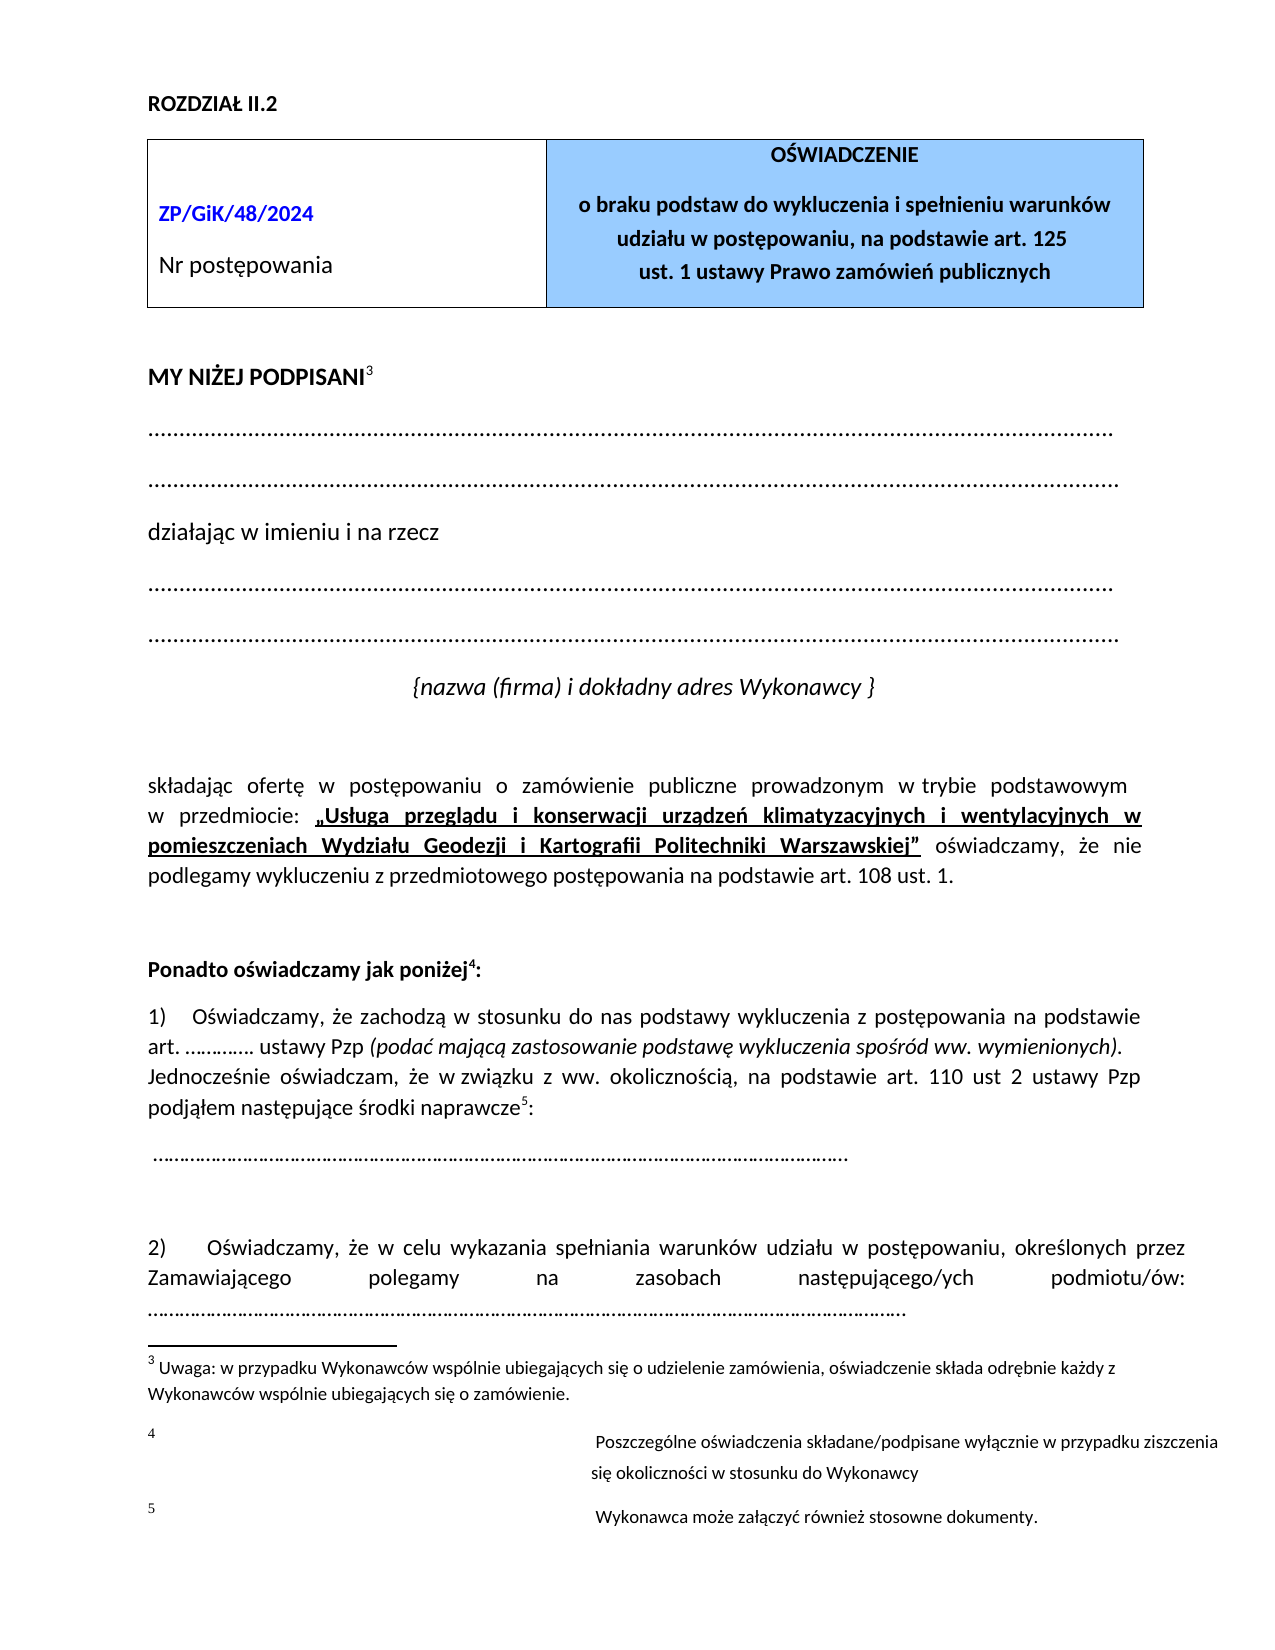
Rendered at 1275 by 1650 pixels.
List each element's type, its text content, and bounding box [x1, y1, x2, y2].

table_header ZP/GiK/48/2024 Nr postępowania [148, 140, 546, 307]
text ROZDZIAŁ II.2 [148, 89, 1187, 117]
text składając ofertę w postępowaniu o zamówienie publiczne prowadzonym w trybie podstawowym w przedmiocie: „Usługa przeglądu i konserwacji urządzeń klimatyzacyjnych i wentylacyjnych w pomieszczeniach Wydziału Geodezji i Kartografii Politechniki Warszawskiej” oświadczamy, że nie podlegamy wykluczeniu z przedmiotowego postępowania na podstawie art. 108 ust. 1. [148, 771, 1142, 889]
text {nazwa (firma) i dokładny adres Wykonawcy } [148, 671, 1142, 701]
list Oświadczamy, że zachodzą w stosunku do nas podstawy wykluczenia z postępowania na podstawie art. …………. ustawy Pzp (podać mającą zastosowanie podstawę wykluczenia spośród ww. wymienionych). [148, 1002, 1142, 1060]
text MY NIŻEJ PODPISANI [148, 361, 1142, 392]
text …………………………………………………………………………………………………………………… [148, 1139, 1142, 1168]
text Ponadto oświadczamy jak poniżej: [148, 955, 1142, 983]
text Jednocześnie oświadczam, że w związku z ww. okolicznością, na podstawie art. 110 ust 2 ustawy Pzp podjąłem następujące środki naprawcze: [148, 1062, 1142, 1121]
table_header OŚWIADCZENIE o braku podstaw do wykluczenia i spełnieniu warunków udziału w postępowaniu, na podstawie art. 125 ust. 1 ustawy Prawo zamówień publicznych [547, 140, 1143, 307]
list Oświadczamy, że w celu wykazania spełniania warunków udziału w postępowaniu, określonych przez Zamawiającego polegamy na zasobach następującego/ych podmiotu/ów: ……………………………………………………………………………………………………………………………… [148, 1233, 1187, 1322]
text działając w imieniu i na rzecz [148, 516, 1142, 547]
